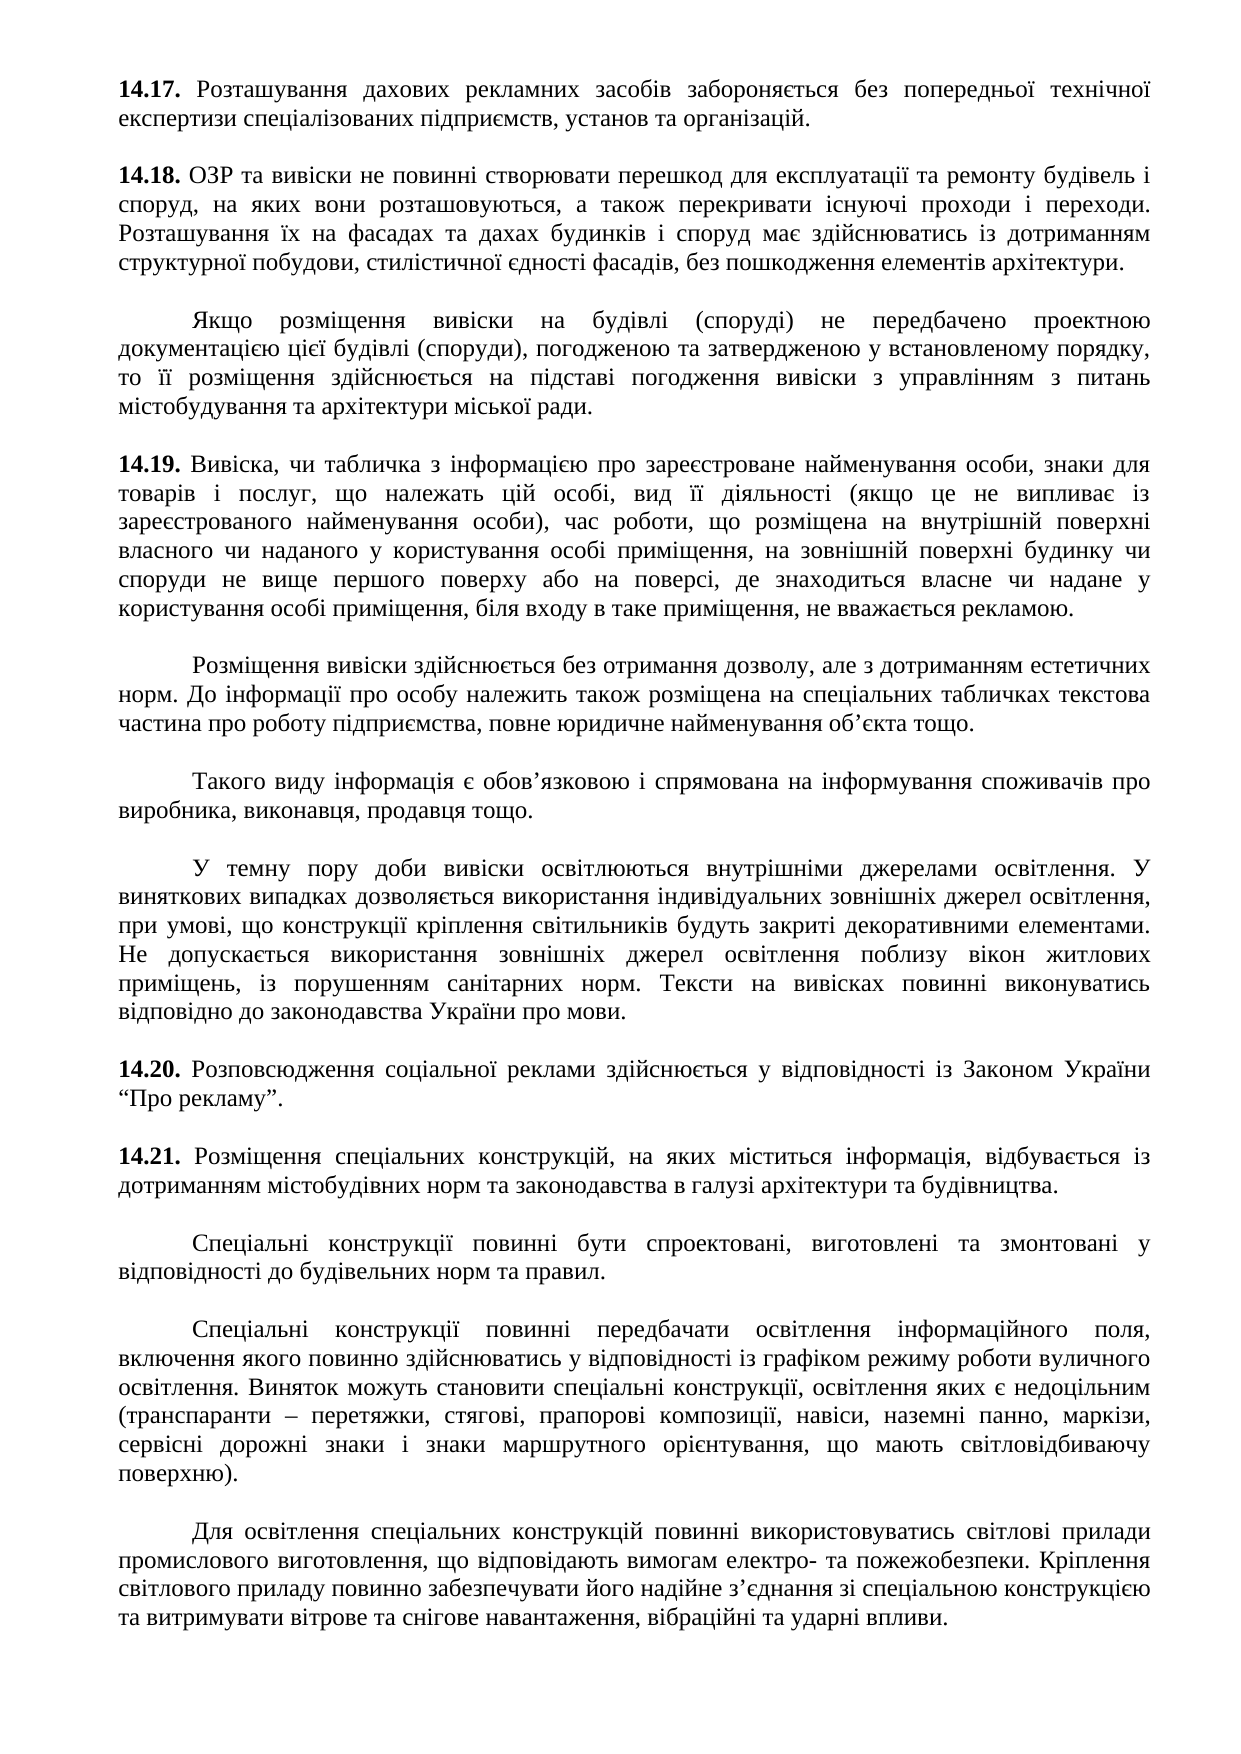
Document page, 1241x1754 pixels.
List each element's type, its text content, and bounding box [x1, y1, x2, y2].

text Спеціальні конструкції повинні передбачати освітлення інформаційного поля, включення якого повинно здійснюватись у відповідності із графіком режиму роботи вуличного освітлення. Виняток можуть становити спеціальні конструкції, освітлення яких є недоцільним (транспаранти – перетяжки, стягові, прапорові композиції, навіси, наземні панно, маркізи, сервісні дорожні знаки і знаки маршрутного орієнтування, що мають світловідбиваючу поверхню). [118, 1314, 1152, 1487]
text Якщо розміщення вивіски на будівлі (споруді) не передбачено проектною документацією цієї будівлі (споруди), погодженою та затвердженою у встановленому порядку, то її розміщення здійснюється на підставі погодження вивіски з управлінням з питань містобудування та архітектури міської ради. [118, 305, 1152, 420]
text 14.17. Розташування дахових рекламних засобів забороняється без попередньої технічної експертизи спеціалізованих підприємств, установ та організацій. [118, 74, 1152, 131]
text 14.19. Вивіска, чи табличка з інформацією про зареєстроване найменування особи, знаки для товарів і послуг, що належать цій особі, вид її діяльності (якщо це не випливає із зареєстрованого найменування особи), час роботи, що розміщена на внутрішній поверхні власного чи наданого у користування особі приміщення, на зовнішній поверхні будинку чи споруди не вище першого поверху або на поверсі, де знаходиться власне чи надане у користування особі приміщення, біля входу в таке приміщення, не вважається рекламою. [118, 449, 1152, 621]
text 14.18. ОЗР та вивіски не повинні створювати перешкод для експлуатації та ремонту будівель і споруд, на яких вони розташовуються, а також перекривати існуючі проходи і переходи. Розташування їх на фасадах та дахах будинків і споруд має здійснюватись із дотриманням структурної побудови, стилістичної єдності фасадів, без пошкодження елементів архітектури. [118, 161, 1152, 276]
text Розміщення вивіски здійснюється без отримання дозволу, але з дотриманням естетичних норм. До інформації про особу належить також розміщена на спеціальних табличках текстова частина про роботу підприємства, повне юридичне найменування об’єкта тощо. [118, 651, 1152, 737]
text 14.20. Розповсюдження соціальної реклами здійснюється у відповідності із Законом України “Про рекламу”. [118, 1054, 1152, 1112]
text У темну пору доби вивіски освітлюються внутрішніми джерелами освітлення. У виняткових випадках дозволяється використання індивідуальних зовнішніх джерел освітлення, при умові, що конструкції кріплення світильників будуть закриті декоративними елементами. Не допускається використання зовнішніх джерел освітлення поблизу вікон житлових приміщень, із порушенням санітарних норм. Тексти на вивісках повинні виконуватись відповідно до законодавства України про мови. [118, 853, 1152, 1025]
text 14.21. Розміщення спеціальних конструкцій, на яких міститься інформація, відбувається із дотриманням містобудівних норм та законодавства в галузі архітектури та будівництва. [118, 1141, 1152, 1198]
text Такого виду інформація є обов’язковою і спрямована на інформування споживачів про виробника, виконавця, продавця тощо. [118, 766, 1152, 823]
text Для освітлення спеціальних конструкцій повинні використовуватись світлові прилади промислового виготовлення, що відповідають вимогам електро- та пожежобезпеки. Кріплення світлового приладу повинно забезпечувати його надійне з’єднання зі спеціальною конструкцією та витримувати вітрове та снігове навантаження, вібраційні та ударні впливи. [118, 1516, 1152, 1631]
text Спеціальні конструкції повинні бути спроектовані, виготовлені та змонтовані у відповідності до будівельних норм та правил. [118, 1228, 1152, 1285]
